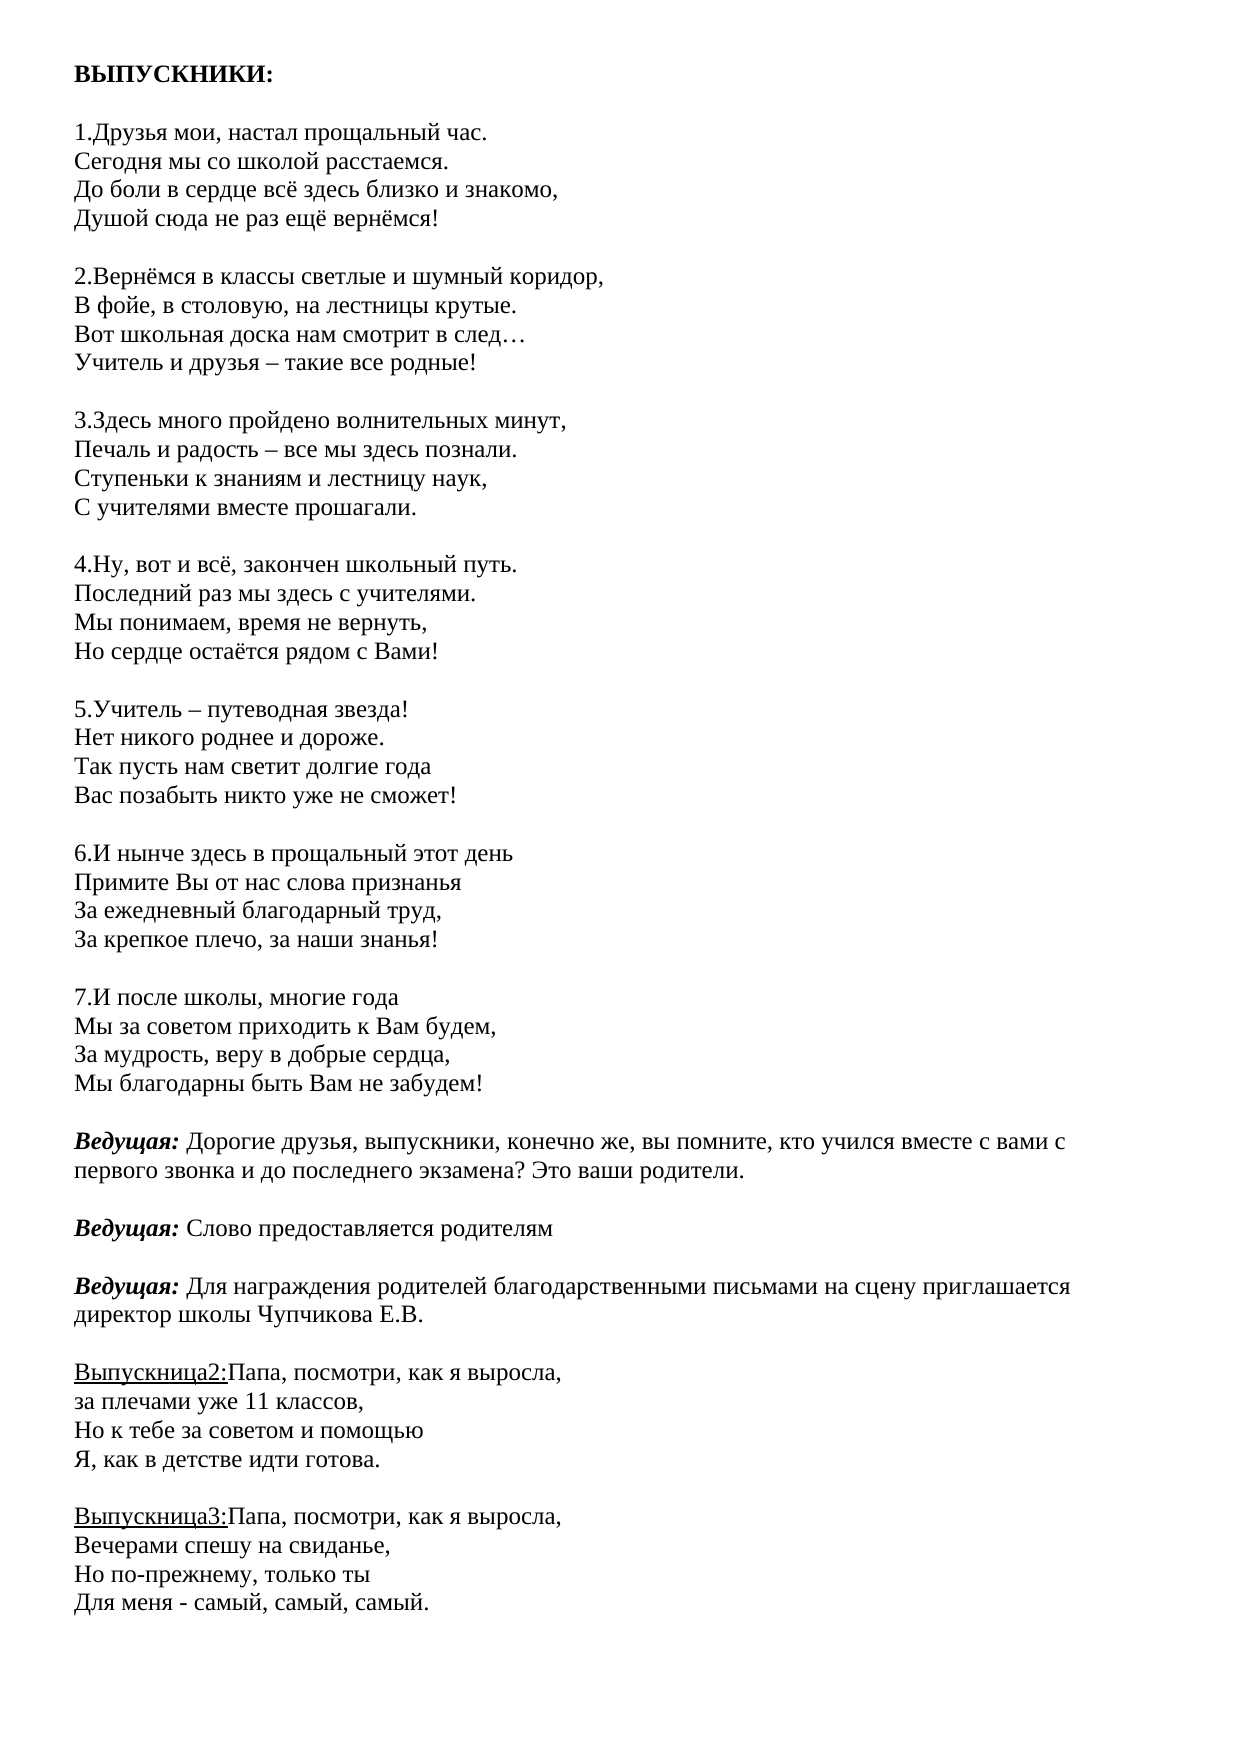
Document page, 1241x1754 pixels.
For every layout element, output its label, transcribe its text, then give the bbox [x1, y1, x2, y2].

text 6.И нынче здесь в прощальный этот день Примите Вы от нас слова признанья За ежедневный благодарный труд, За крепкое плечо, за наши знанья! [74, 838, 1152, 953]
text 4.Ну, вот и всё, закончен школьный путь. Последний раз мы здесь с учителями. Мы понимаем, время не вернуть, Но сердце остаётся рядом с Вами! [74, 549, 1152, 664]
text Выпускница3:Папа, посмотри, как я выросла, [74, 1501, 1152, 1530]
text Ведущая: Слово предоставляется родителям [74, 1213, 1152, 1242]
text 3.Здесь много пройдено волнительных минут, Печаль и радость – все мы здесь познали. Ступеньки к знаниям и лестницу наук, С учителями вместе прошагали. [74, 405, 1152, 520]
text за плечами уже 11 классов, [74, 1386, 1152, 1415]
text Вечерами спешу на свиданье, [74, 1530, 1152, 1559]
text 5.Учитель – путеводная звезда! Нет никого роднее и дороже. Так пусть нам светит долгие года Вас позабыть никто уже не сможет! [74, 694, 1152, 809]
text 1.Друзья мои, настал прощальный час. Сегодня мы со школой расстаемся. До боли в сердце всё здесь близко и знакомо, Душой сюда не раз ещё вернёмся! [74, 117, 1152, 232]
text Но к тебе за советом и помощью [74, 1415, 1152, 1444]
text Но по-прежнему, только ты [74, 1559, 1152, 1587]
text Ведущая: Для награждения родителей благодарственными письмами на сцену приглашается директор школы Чупчикова Е.В. [74, 1271, 1152, 1328]
text 7.И после школы, многие года Мы за советом приходить к Вам будем, За мудрость, веру в добрые сердца, Мы благодарны быть Вам не забудем! [74, 982, 1152, 1097]
text Я, как в детстве идти готова. [74, 1444, 1152, 1472]
text Для меня - самый, самый, самый. [74, 1587, 1152, 1616]
text Ведущая: Дорогие друзья, выпускники, конечно же, вы помните, кто учился вместе с вами с первого звонка и до последнего экзамена? Это ваши родители. [74, 1126, 1152, 1184]
text Выпускница2:Папа, посмотри, как я выросла, [74, 1357, 1152, 1386]
text ВЫПУСКНИКИ: [74, 59, 1152, 88]
text 2.Вернёмся в классы светлые и шумный коридор, В фойе, в столовую, на лестницы крутые. Вот школьная доска нам смотрит в след… Учитель и друзья – такие все родные! [74, 261, 1152, 376]
